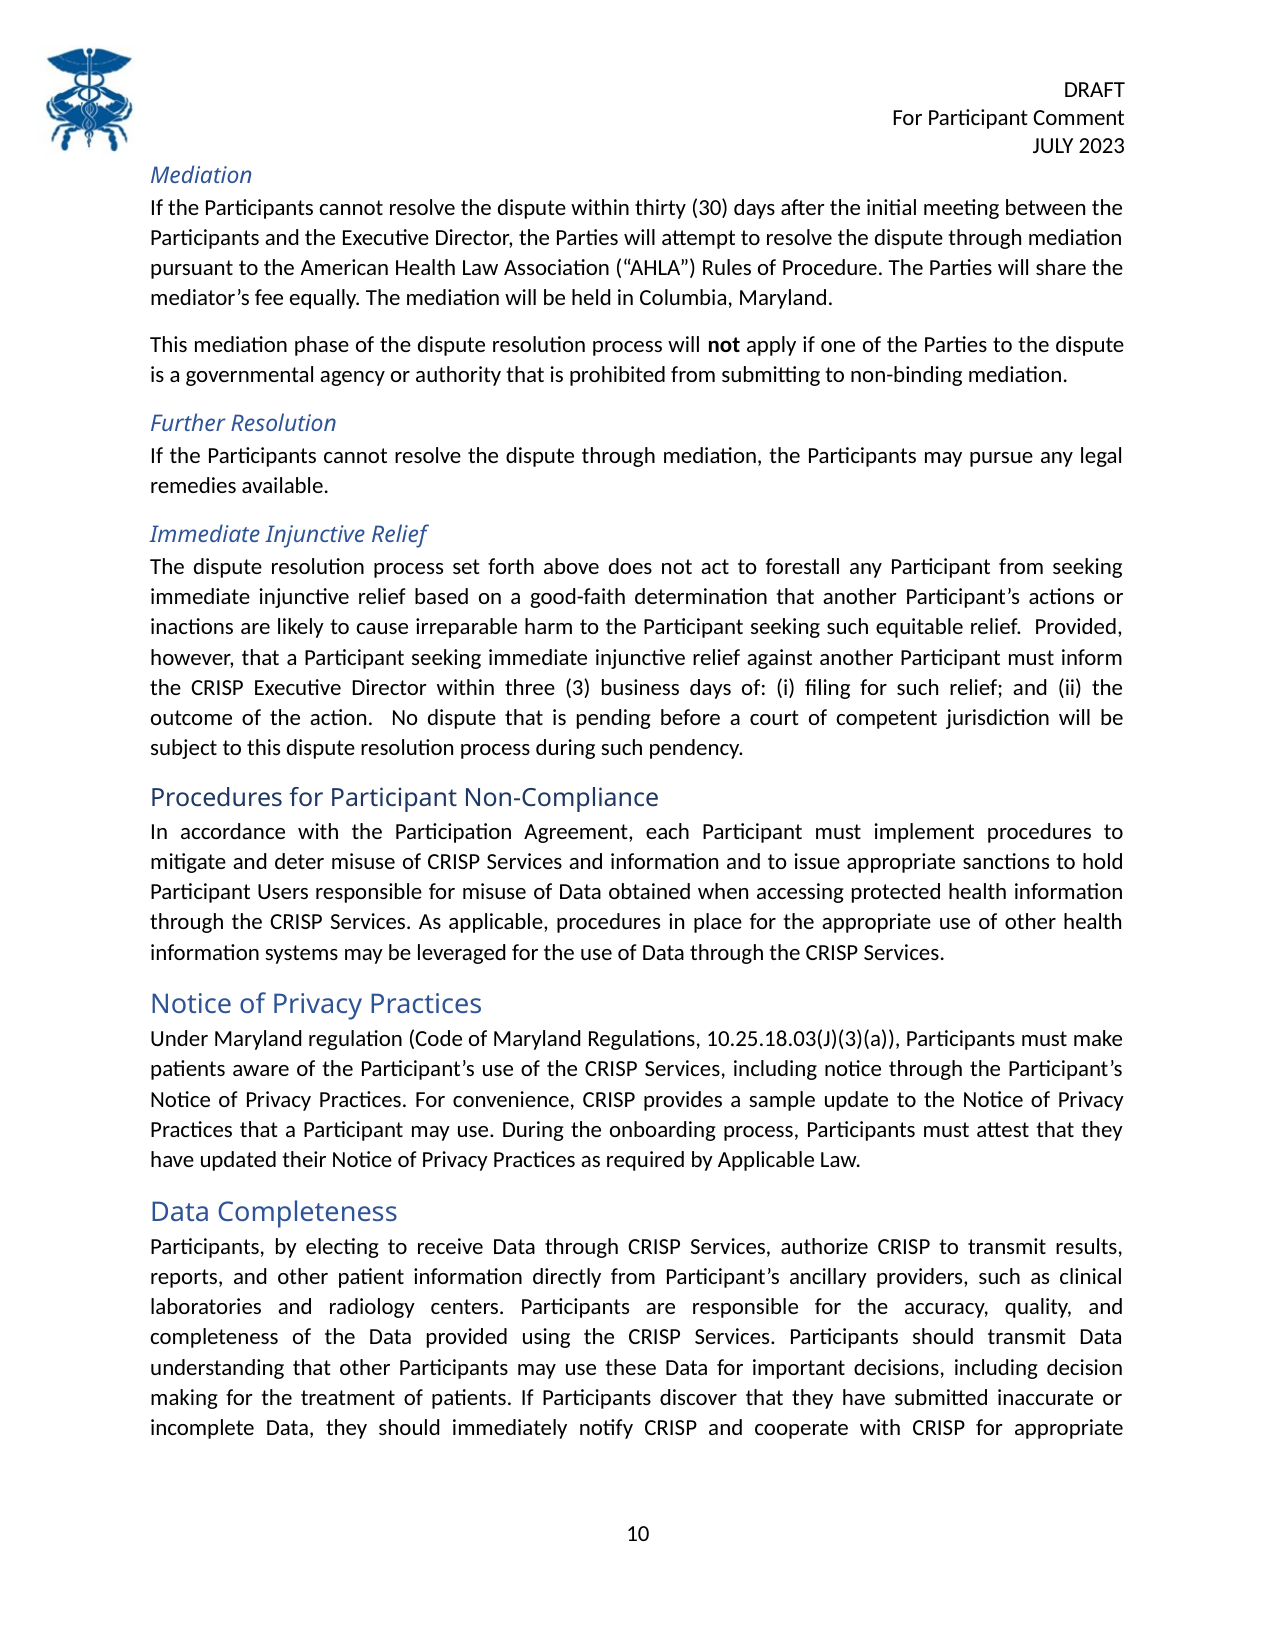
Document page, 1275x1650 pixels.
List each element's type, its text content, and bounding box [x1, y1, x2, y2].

text This mediation phase of the dispute resolution process will not apply if one of the Parties to the dispute is a governmental agency or authority that is prohibited from submitting to non-binding mediation. [150, 330, 1125, 388]
text Under Maryland regulation (Code of Maryland Regulations, 10.25.18.03(J)(3)(a)), Participants must make patients aware of the Participant’s use of the CRISP Services, including notice through the Participant’s Notice of Privacy Practices. For convenience, CRISP provides a sample update to the Notice of Privacy Practices that a Participant may use. During the onboarding process, Participants must attest that they have updated their Notice of Privacy Practices as required by Applicable Law. [150, 1024, 1125, 1173]
text The dispute resolution process set forth above does not act to forestall any Participant from seeking immediate injunctive relief based on a good-faith determination that another Participant’s actions or inactions are likely to cause irreparable harm to the Participant seeking such equitable relief. Provided, however, that a Participant seeking immediate injunctive relief against another Participant must inform the CRISP Executive Director within three (3) business days of: (i) filing for such relief; and (ii) the outcome of the action. No dispute that is pending before a court of competent jurisdiction will be subject to this dispute resolution process during such pendency. [150, 552, 1125, 761]
text If the Participants cannot resolve the dispute within thirty (30) days after the initial meeting between the Participants and the Executive Director, the Parties will attempt to resolve the dispute through mediation pursuant to the American Health Law Association (“AHLA”) Rules of Procedure. The Parties will share the mediator’s fee equally. The mediation will be held in Columbia, Maryland. [150, 193, 1125, 311]
text If the Participants cannot resolve the dispute through mediation, the Participants may pursue any legal remedies available. [150, 441, 1125, 499]
subtitle Data Completeness [150, 1192, 1125, 1229]
picture [21, 30, 149, 158]
subtitle Notice of Privacy Practices [150, 984, 1125, 1021]
subtitle Mediation [150, 159, 1125, 190]
subtitle Procedures for Participant Non-Compliance [150, 780, 1125, 814]
subtitle Further Resolution [150, 407, 1125, 439]
text In accordance with the Participation Agreement, each Participant must implement procedures to mitigate and deter misuse of CRISP Services and information and to issue appropriate sanctions to hold Participant Users responsible for misuse of Data obtained when accessing protected health information through the CRISP Services. As applicable, procedures in place for the appropriate use of other health information systems may be leveraged for the use of Data through the CRISP Services. [150, 817, 1125, 966]
subtitle Immediate Injunctive Relief [150, 518, 1125, 549]
